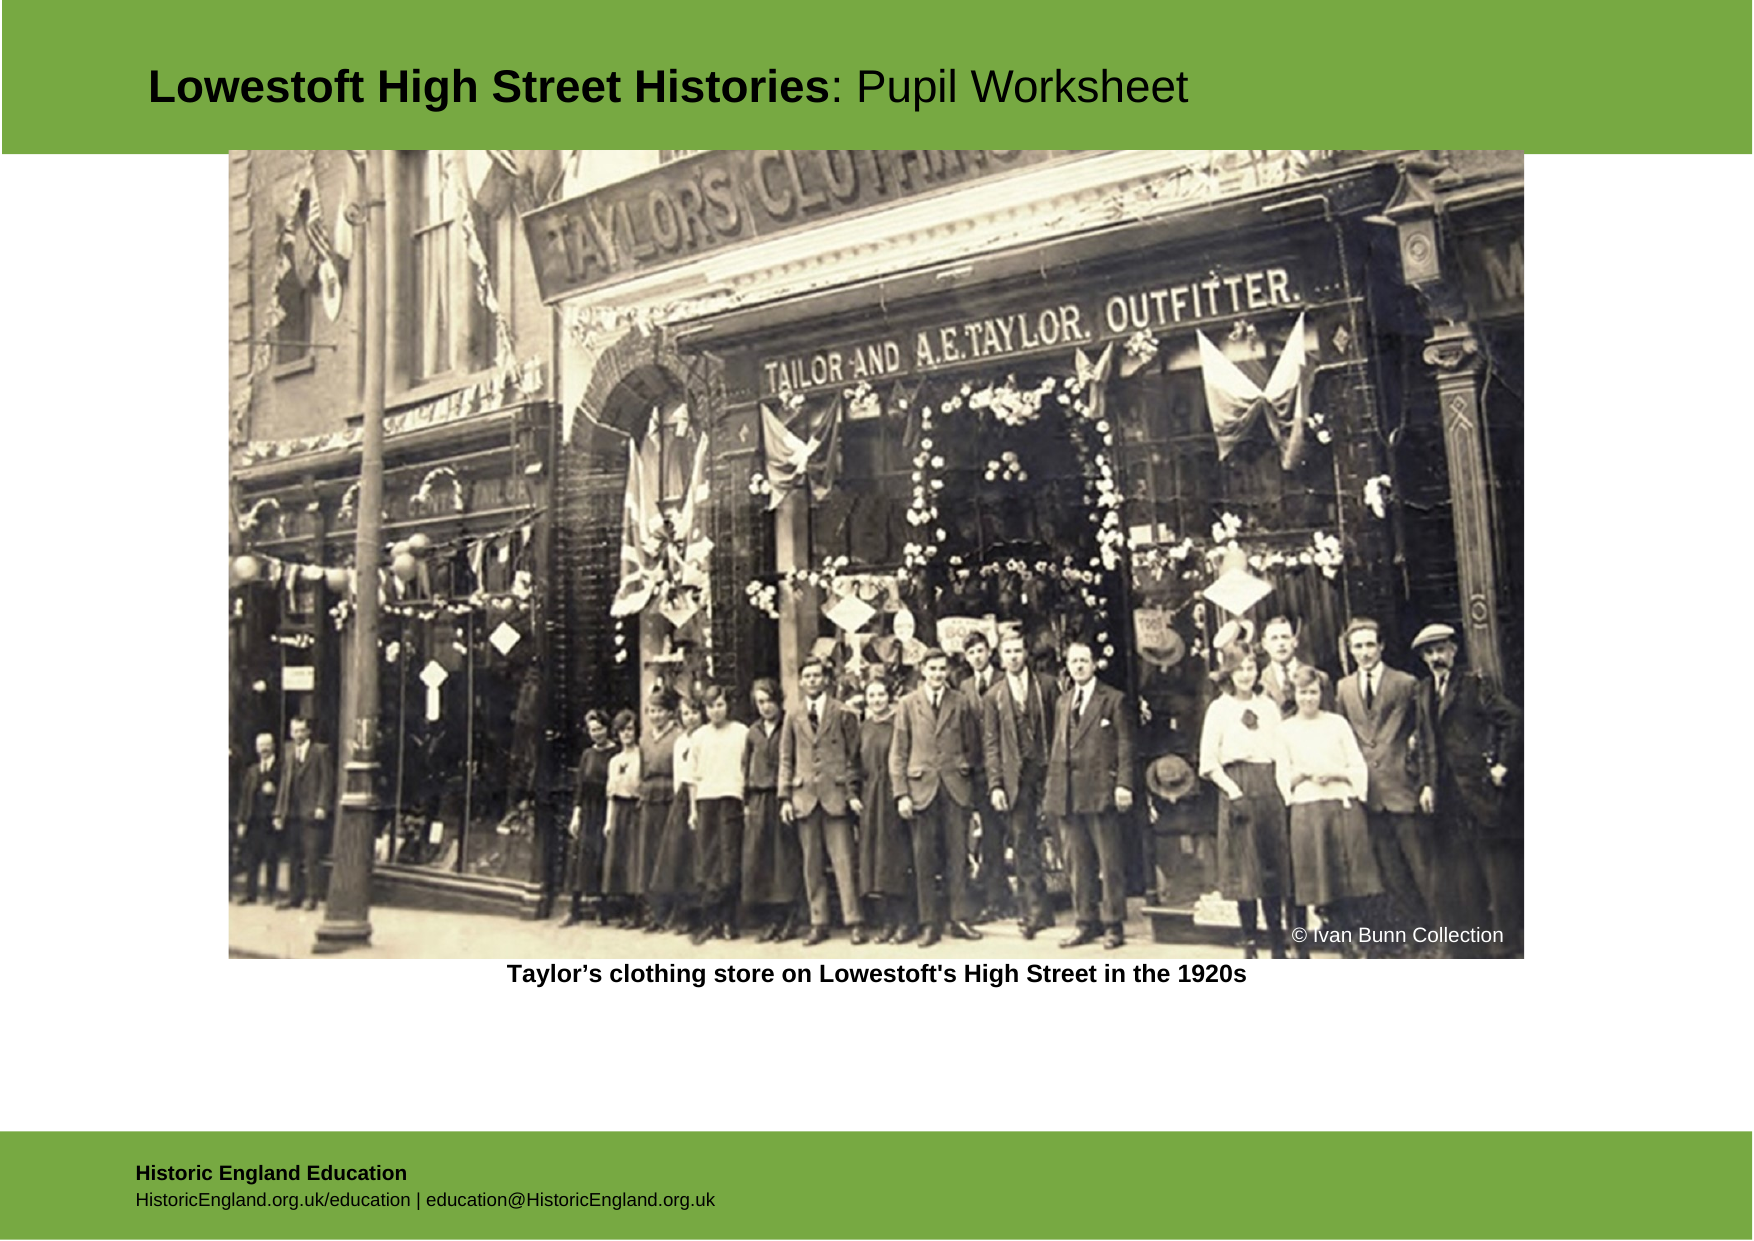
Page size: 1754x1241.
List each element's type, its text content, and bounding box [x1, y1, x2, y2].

picture [228, 150, 1525, 959]
